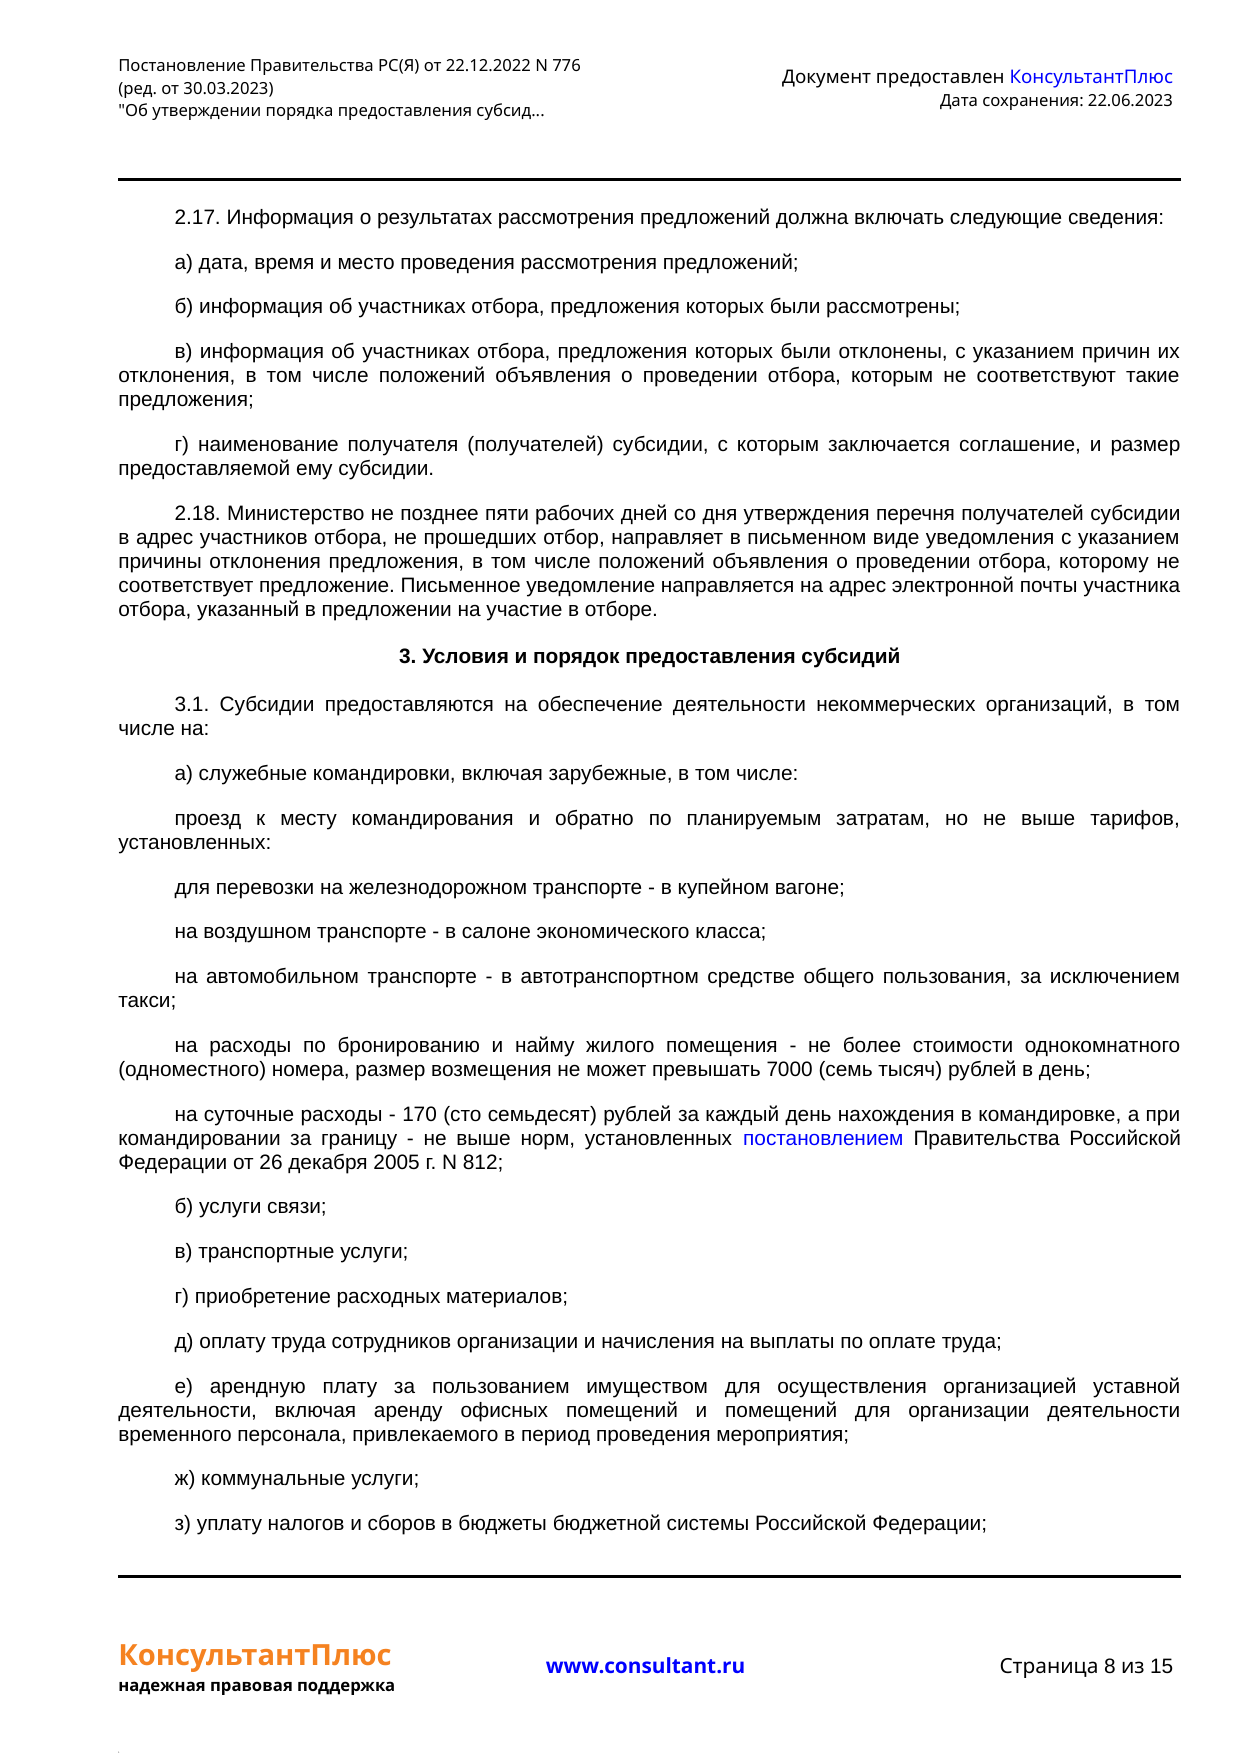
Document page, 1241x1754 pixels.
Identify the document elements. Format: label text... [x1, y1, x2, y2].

text а) дата, время и место проведения рассмотрения предложений; [118, 249, 1181, 273]
text з) уплату налогов и сборов в бюджеты бюджетной системы Российской Федерации; [118, 1511, 1181, 1535]
text г) приобретение расходных материалов; [118, 1284, 1181, 1308]
text ж) коммунальные услуги; [118, 1466, 1181, 1490]
text проезд к месту командирования и обратно по планируемым затратам, но не выше тарифов, установленных: [118, 806, 1181, 854]
text на суточные расходы - 170 (сто семьдесят) рублей за каждый день нахождения в командировке, а при командировании за границу - не выше норм, установленных постановлением Правительства Российской Федерации от 26 декабря 2005 г. N 812; [118, 1102, 1181, 1173]
text на расходы по бронированию и найму жилого помещения - не более стоимости однокомнатного (одноместного) номера, размер возмещения не может превышать 7000 (семь тысяч) рублей в день; [118, 1033, 1181, 1081]
text 3.1. Субсидии предоставляются на обеспечение деятельности некоммерческих организаций, в том числе на: [118, 692, 1181, 740]
text б) услуги связи; [118, 1194, 1181, 1218]
text на автомобильном транспорте - в автотранспортном средстве общего пользования, за исключением такси; [118, 964, 1181, 1012]
text е) арендную плату за пользованием имуществом для осуществления организацией уставной деятельности, включая аренду офисных помещений и помещений для организации деятельности временного персонала, привлекаемого в период проведения мероприятия; [118, 1373, 1181, 1445]
text б) информация об участниках отбора, предложения которых были рассмотрены; [118, 294, 1181, 318]
text 2.17. Информация о результатах рассмотрения предложений должна включать следующие сведения: [118, 205, 1181, 229]
text г) наименование получателя (получателей) субсидии, с которым заключается соглашение, и размер предоставляемой ему субсидии. [118, 432, 1181, 480]
text на воздушном транспорте - в салоне экономического класса; [118, 919, 1181, 943]
title 3. Условия и порядок предоставления субсидий [118, 644, 1181, 668]
text в) транспортные услуги; [118, 1239, 1181, 1263]
text в) информация об участниках отбора, предложения которых были отклонены, с указанием причин их отклонения, в том числе положений объявления о проведении отбора, которым не соответствуют такие предложения; [118, 339, 1181, 411]
text д) оплату труда сотрудников организации и начисления на выплаты по оплате труда; [118, 1329, 1181, 1353]
text 2.18. Министерство не позднее пяти рабочих дней со дня утверждения перечня получателей субсидии в адрес участников отбора, не прошедших отбор, направляет в письменном виде уведомления с указанием причины отклонения предложения, в том числе положений объявления о проведении отбора, которому не соответствует предложение. Письменное уведомление направляется на адрес электронной почты участника отбора, указанный в предложении на участие в отборе. [118, 501, 1181, 620]
text а) служебные командировки, включая зарубежные, в том числе: [118, 761, 1181, 785]
text для перевозки на железнодорожном транспорте - в купейном вагоне; [118, 874, 1181, 898]
